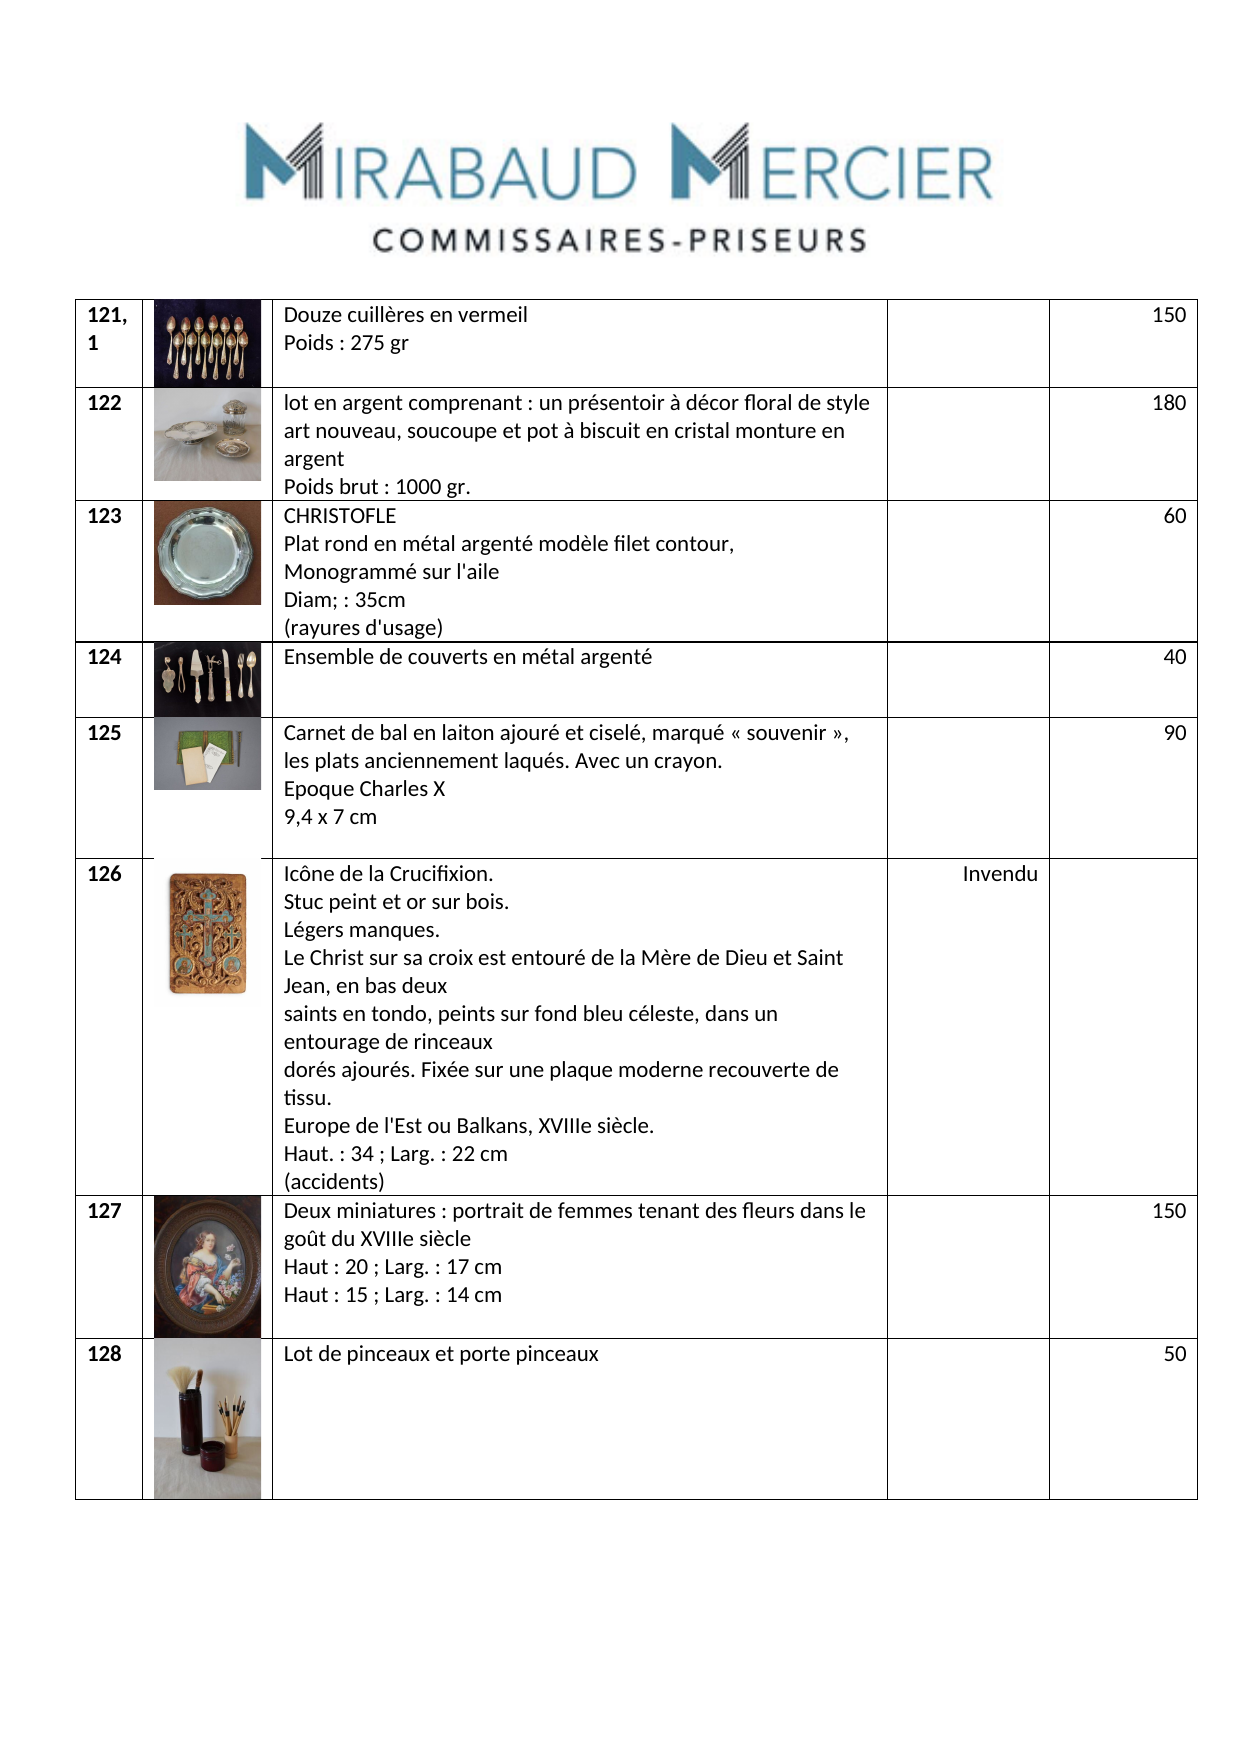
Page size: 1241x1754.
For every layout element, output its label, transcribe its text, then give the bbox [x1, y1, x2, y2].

table_cell [143, 300, 154, 387]
table_cell Icône de la Crucifixion. Stuc peint et or sur bois. Légers manques. Le Christ sur sa croix est entouré de la Mère de Dieu et Saint Jean, en bas deux saints en tondo, peints sur fond bleu céleste, dans un entourage de rinceaux dorés ajourés. Fixée sur une plaque moderne recouverte de tissu. Europe de l'Est ou Balkans, XVIIIe siècle. Haut. : 34 ; Larg. : 22 cm (accidents) [273, 859, 887, 1195]
table_cell 180 [1050, 388, 1197, 500]
table_cell [888, 718, 1049, 858]
picture [154, 642, 262, 790]
table_cell [1050, 859, 1197, 1195]
table_cell [143, 388, 272, 500]
table_cell 125 [76, 718, 142, 858]
table_cell CHRISTOFLE Plat rond en métal argenté modèle filet contour, Monogrammé sur l'aile Diam; : 35cm (rayures d'usage) [273, 501, 887, 641]
table_cell [143, 501, 272, 641]
table_cell [143, 1196, 154, 1338]
table_cell [143, 859, 272, 1195]
table_cell 126 [76, 859, 142, 1195]
table_cell [262, 1339, 272, 1499]
table_cell [262, 1196, 272, 1338]
table_cell Invendu [888, 859, 1049, 1195]
picture [154, 858, 262, 1007]
table_cell Douze cuillères en vermeil Poids : 275 gr [273, 300, 887, 387]
table_cell 128 [76, 1339, 142, 1499]
table_cell Lot de pinceaux et porte pinceaux [273, 1339, 887, 1499]
table_cell 122 [76, 388, 142, 500]
picture [154, 501, 262, 605]
table_cell 40 [1050, 643, 1197, 717]
table_cell 60 [1050, 501, 1197, 641]
picture [154, 73, 1037, 387]
table_cell 150 [1050, 300, 1197, 387]
table_cell 90 [1050, 718, 1197, 858]
table_cell [888, 501, 1049, 641]
table_cell [262, 300, 272, 387]
table_cell [888, 643, 1049, 717]
table_cell [143, 718, 272, 858]
table_cell [262, 643, 272, 717]
table_cell Deux miniatures : portrait de femmes tenant des fleurs dans le goût du XVIIIe siècle Haut : 20 ; Larg. : 17 cm Haut : 15 ; Larg. : 14 cm [273, 1196, 887, 1338]
table_cell Ensemble de couverts en métal argenté [273, 643, 887, 717]
picture [154, 388, 262, 481]
table_cell [888, 388, 1049, 500]
table_cell [888, 300, 1049, 387]
table_cell [143, 643, 154, 717]
table_cell 123 [76, 501, 142, 641]
table_cell lot en argent comprenant : un présentoir à décor floral de style art nouveau, soucoupe et pot à biscuit en cristal monture en argent Poids brut : 1000 gr. [273, 388, 887, 500]
table_cell [888, 1196, 1049, 1338]
table_cell Carnet de bal en laiton ajouré et ciselé, marqué « souvenir », les plats anciennement laqués. Avec un crayon. Epoque Charles X 9,4 x 7 cm [273, 718, 887, 858]
table_cell [888, 1339, 1049, 1499]
picture [154, 1196, 262, 1499]
table_cell 121,1 [76, 300, 142, 387]
table_cell 50 [1050, 1339, 1197, 1499]
table_cell 150 [1050, 1196, 1197, 1338]
table_cell 127 [76, 1196, 142, 1338]
table_cell [143, 1339, 154, 1499]
table_cell 124 [76, 643, 142, 717]
